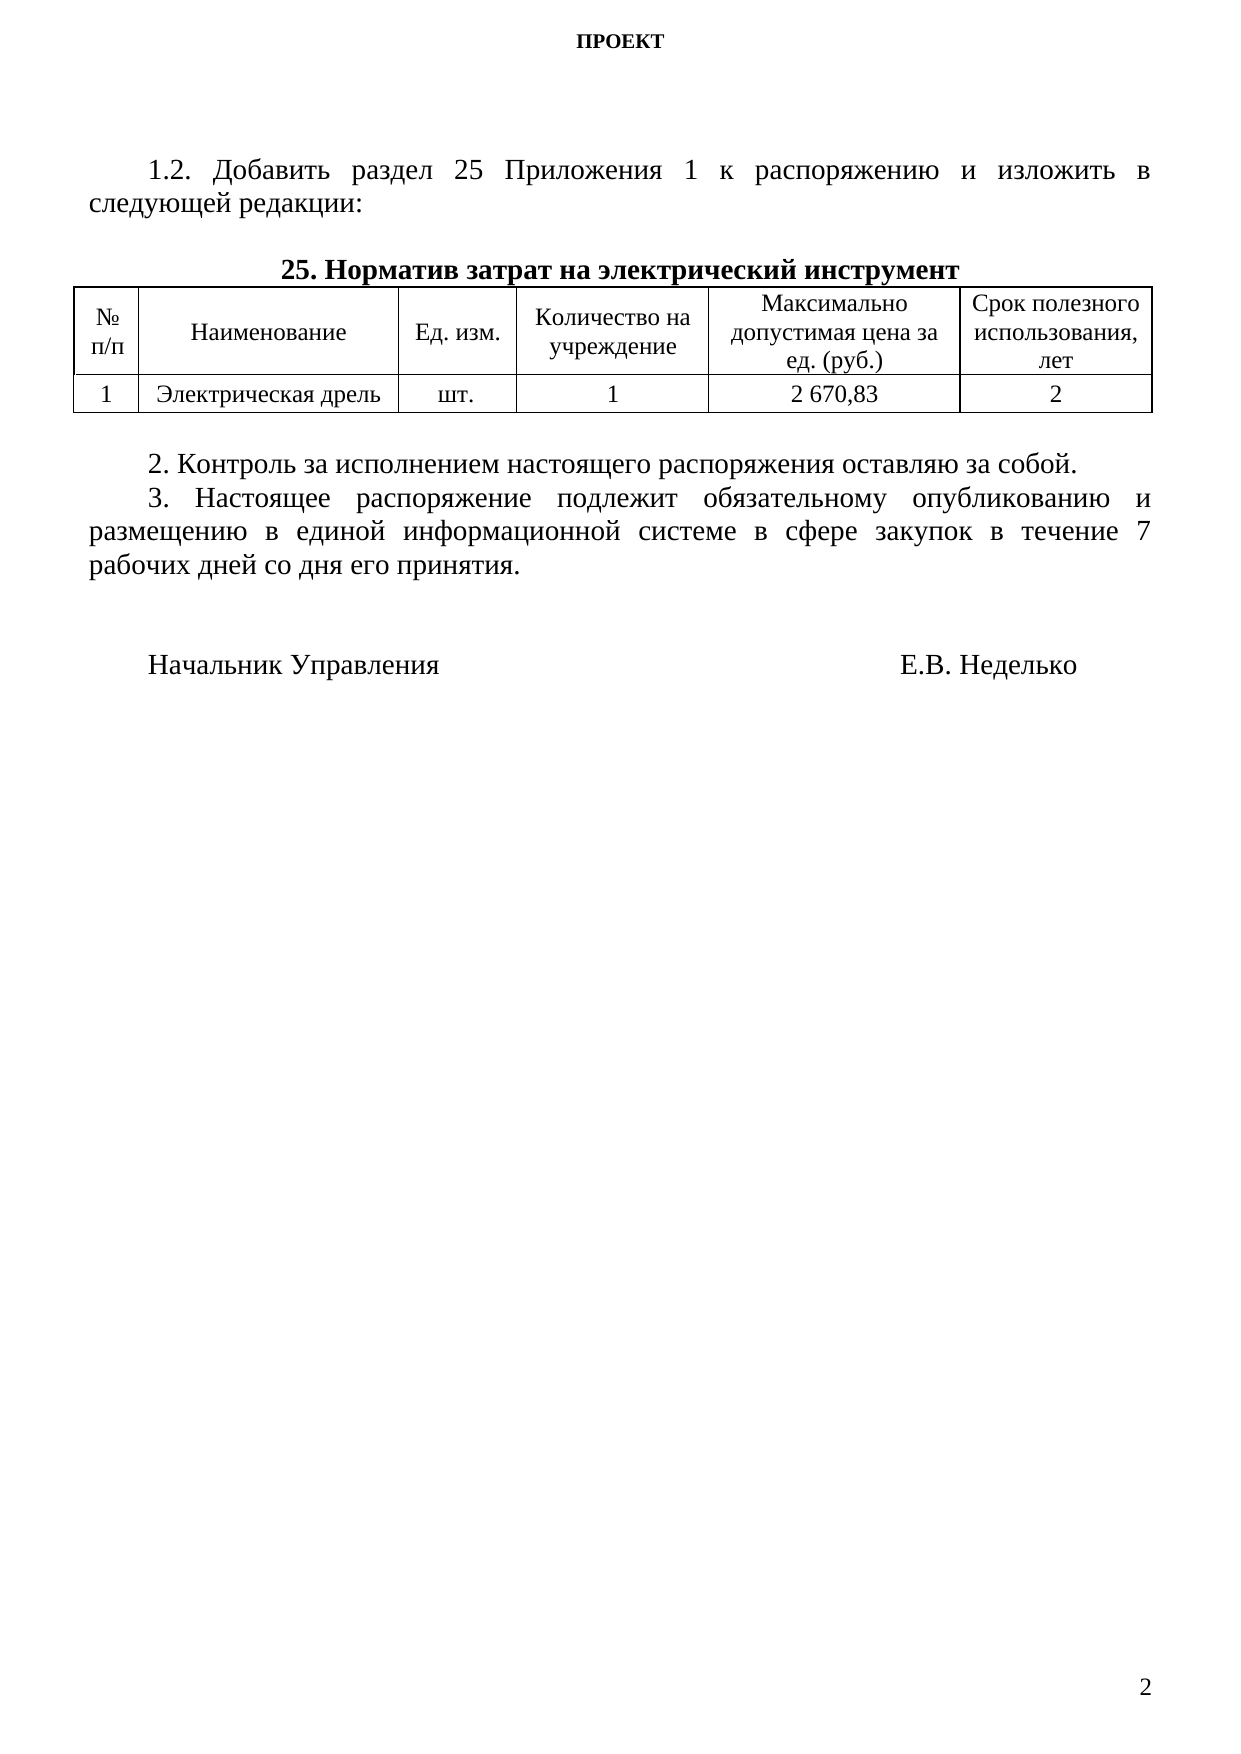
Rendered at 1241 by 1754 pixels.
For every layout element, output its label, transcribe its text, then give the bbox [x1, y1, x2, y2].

table_cell Электрическая дрель [139, 375, 398, 412]
table_cell 2 670,83 [709, 375, 959, 412]
table_header Срок полезного использования, лет [961, 288, 1151, 374]
table_header Ед. изм. [399, 288, 516, 374]
table_cell шт. [399, 375, 516, 412]
table_header Наименование [139, 288, 398, 374]
text Начальник Управления Е.В. Неделько [89, 647, 1152, 681]
text 25. Норматив затрат на электрический инструмент [89, 252, 1152, 286]
text 2. Контроль за исполнением настоящего распоряжения оставляю за собой. [89, 446, 1152, 480]
table_header Количество на учреждение [517, 288, 708, 374]
table_cell 1 [74, 375, 138, 412]
table_cell 1 [517, 375, 708, 412]
table_header № п/п [75, 288, 138, 374]
text 3. Настоящее распоряжение подлежит обязательному опубликованию и размещению в единой информационной системе в сфере закупок в течение 7 рабочих дней со дня его принятия. [89, 480, 1152, 580]
text 1.2. Добавить раздел 25 Приложения 1 к распоряжению и изложить в следующей редакции: [89, 152, 1152, 219]
table_header Максимально допустимая цена за ед. (руб.) [709, 288, 959, 374]
table_cell 2 [961, 375, 1151, 412]
